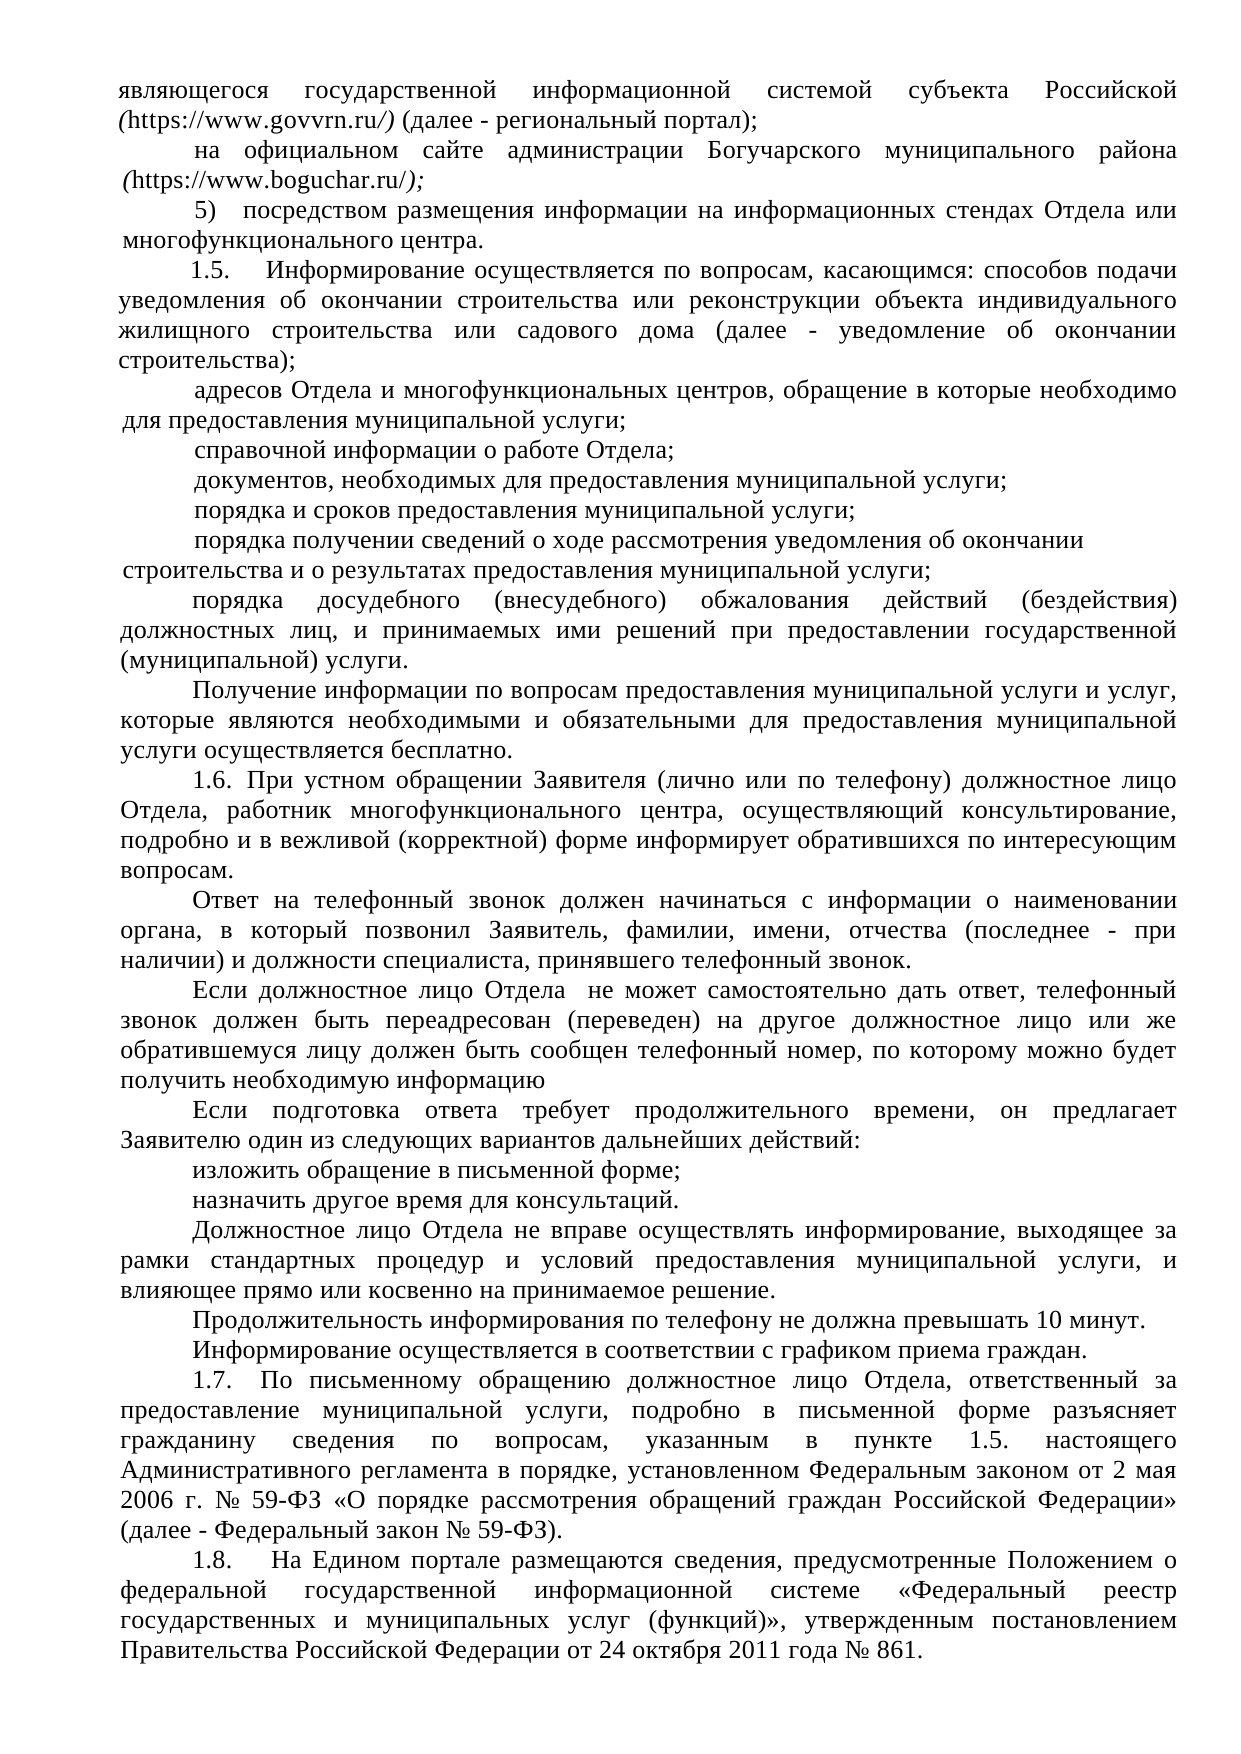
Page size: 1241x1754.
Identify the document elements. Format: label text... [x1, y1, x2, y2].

text Если подготовка ответа требует продолжительного времени, он предлагает Заявителю один из следующих вариантов дальнейших действий: [120, 1094, 1179, 1154]
text адресов Отдела и многофункциональных центров, обращение в которые необходимо для предоставления муниципальной услуги; [122, 374, 1179, 434]
text изложить обращение в письменной форме; [120, 1154, 1181, 1184]
text порядка досудебного (внесудебного) обжалования действий (бездействия) должностных лиц, и принимаемых ими решений при предоставлении государственной (муниципальной) услуги. [120, 584, 1179, 674]
list При устном обращении Заявителя (лично или по телефону) должностное лицо Отдела, работник многофункционального центра, осуществляющий консультирование, подробно и в вежливой (корректной) форме информирует обратившихся по интересующим вопросам. [120, 764, 1179, 884]
text порядка получении сведений о ходе рассмотрения уведомления об окончании строительства и о результатах предоставления муниципальной услуги; [122, 524, 1179, 584]
text Продолжительность информирования по телефону не должна превышать 10 минут. [120, 1304, 1179, 1334]
text на официальном сайте администрации Богучарского муниципального района (https://www.boguchar.ru/); [122, 134, 1179, 194]
text Ответ на телефонный звонок должен начинаться с информации о наименовании органа, в который позвонил Заявитель, фамилии, имени, отчества (последнее - при наличии) и должности специалиста, принявшего телефонный звонок. [120, 884, 1179, 974]
text Должностное лицо Отдела не вправе осуществлять информирование, выходящее за рамки стандартных процедур и условий предоставления муниципальной услуги, и влияющее прямо или косвенно на принимаемое решение. [120, 1214, 1179, 1304]
list По письменному обращению должностное лицо Отдела, ответственный за предоставление муниципальной услуги, подробно в письменной форме разъясняет гражданину сведения по вопросам, указанным в пункте 1.5. настоящего Административного регламента в порядке, установленном Федеральным законом от 2 мая 2006 г. № 59-ФЗ «О порядке рассмотрения обращений граждан Российской Федерации» (далее - Федеральный закон № 59-ФЗ). [120, 1364, 1179, 1544]
list На Едином портале размещаются сведения, предусмотренные Положением о федеральной государственной информационной системе «Федеральный реестр государственных и муниципальных услуг (функций)», утвержденным постановлением Правительства Российской Федерации от 24 октября 2011 года № 861. [120, 1544, 1179, 1664]
text Если должностное лицо Отдела не может самостоятельно дать ответ, телефонный звонок должен быть переадресован (переведен) на другое должностное лицо или же обратившемуся лицу должен быть сообщен телефонный номер, по которому можно будет получить необходимую информацию [120, 974, 1179, 1094]
text Получение информации по вопросам предоставления муниципальной услуги и услуг, которые являются необходимыми и обязательными для предоставления муниципальной услуги осуществляется бесплатно. [120, 674, 1179, 764]
list Информирование осуществляется по вопросам, касающимся: способов подачи уведомления об окончании строительства или реконструкции объекта индивидуального жилищного строительства или садового дома (далее - уведомление об окончании строительства); [118, 254, 1179, 374]
text назначить другое время для консультаций. [120, 1184, 1181, 1214]
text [118, 74, 1179, 134]
text Информирование осуществляется в соответствии с графиком приема граждан. [120, 1334, 1179, 1364]
text документов, необходимых для предоставления муниципальной услуги; [122, 464, 1179, 494]
text порядка и сроков предоставления муниципальной услуги; [122, 494, 1179, 524]
list посредством размещения информации на информационных стендах Отдела или многофункционального центра. [122, 194, 1179, 254]
text справочной информации о работе Отдела; [122, 434, 1179, 464]
